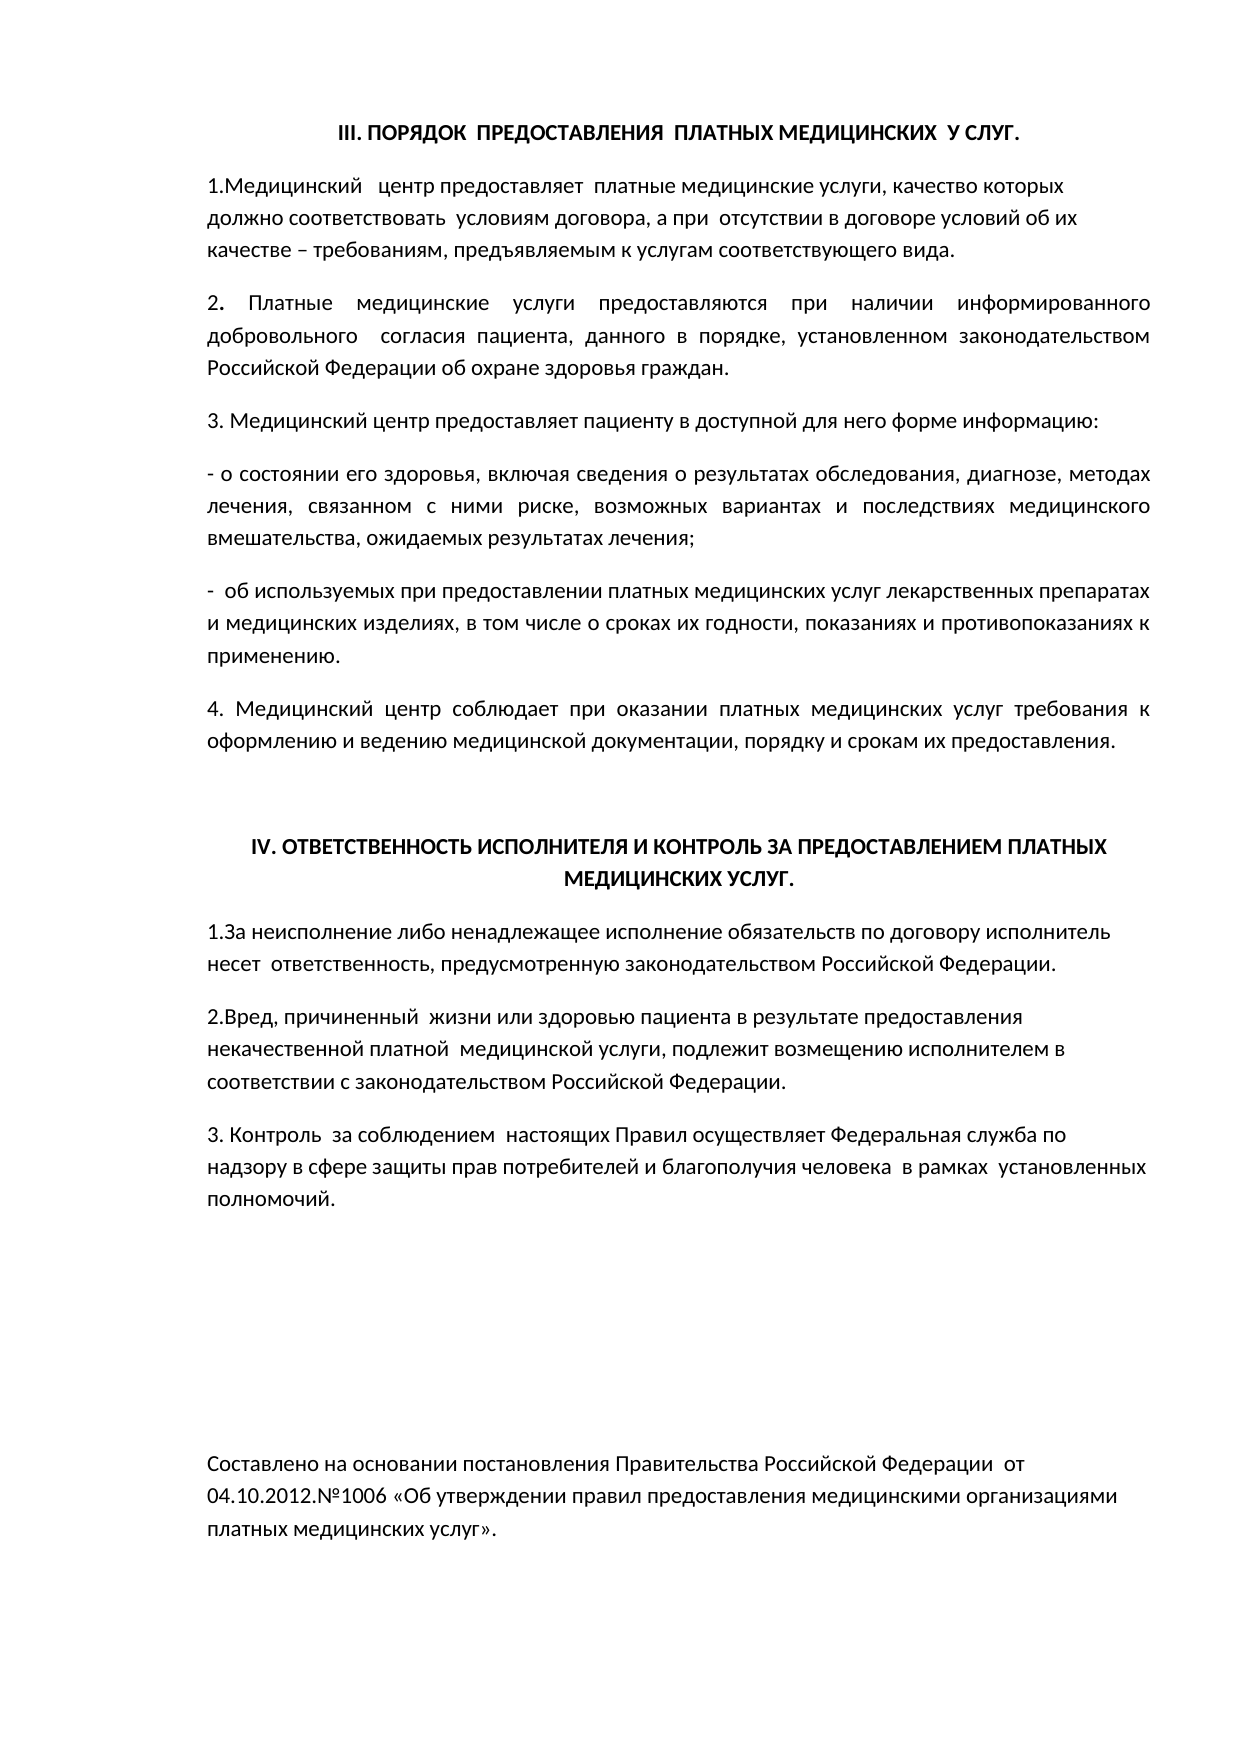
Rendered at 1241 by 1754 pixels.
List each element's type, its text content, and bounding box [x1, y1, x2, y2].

text 1.Медицинский центр предоставляет платные медицинские услуги, качество которых должно соответствовать условиям договора, а при отсутствии в договоре условий об их качестве – требованиям, предъявляемым к услугам соответствующего вида. [207, 171, 1152, 263]
text III. ПОРЯДОК ПРЕДОСТАВЛЕНИЯ ПЛАТНЫХ МЕДИЦИНСКИХ У СЛУГ. [207, 118, 1152, 146]
text 3. Медицинский центр предоставляет пациенту в доступной для него форме информацию: [207, 406, 1152, 434]
text 2. Платные медицинские услуги предоставляются при наличии информированного добровольного согласия пациента, данного в порядке, установленном законодательством Российской Федерации об охране здоровья граждан. [207, 288, 1152, 381]
text - о состоянии его здоровья, включая сведения о результатах обследования, диагнозе, методах лечения, связанном с ними риске, возможных вариантах и последствиях медицинского вмешательства, ожидаемых результатах лечения; [207, 459, 1152, 551]
text IV. ОТВЕТСТВЕННОСТЬ ИСПОЛНИТЕЛЯ И КОНТРОЛЬ ЗА ПРЕДОСТАВЛЕНИЕМ ПЛАТНЫХ МЕДИЦИНСКИХ УСЛУГ. [207, 832, 1152, 892]
text 3. Контроль за соблюдением настоящих Правил осуществляет Федеральная служба по надзору в сфере защиты прав потребителей и благополучия человека в рамках установленных полномочий. [207, 1120, 1152, 1212]
text 2.Вред, причиненный жизни или здоровью пациента в результате предоставления некачественной платной медицинской услуги, подлежит возмещению исполнителем в соответствии с законодательством Российской Федерации. [207, 1002, 1152, 1095]
text 4. Медицинский центр соблюдает при оказании платных медицинских услуг требования к оформлению и ведению медицинской документации, порядку и срокам их предоставления. [207, 694, 1152, 754]
text - об используемых при предоставлении платных медицинских услуг лекарственных препаратах и медицинских изделиях, в том числе о сроках их годности, показаниях и противопоказаниях к применению. [207, 576, 1152, 669]
text 1.За неисполнение либо ненадлежащее исполнение обязательств по договору исполнитель несет ответственность, предусмотренную законодательством Российской Федерации. [207, 917, 1152, 977]
text Составлено на основании постановления Правительства Российской Федерации от 04.10.2012.№1006 «Об утверждении правил предоставления медицинскими организациями платных медицинских услуг». [207, 1449, 1152, 1542]
